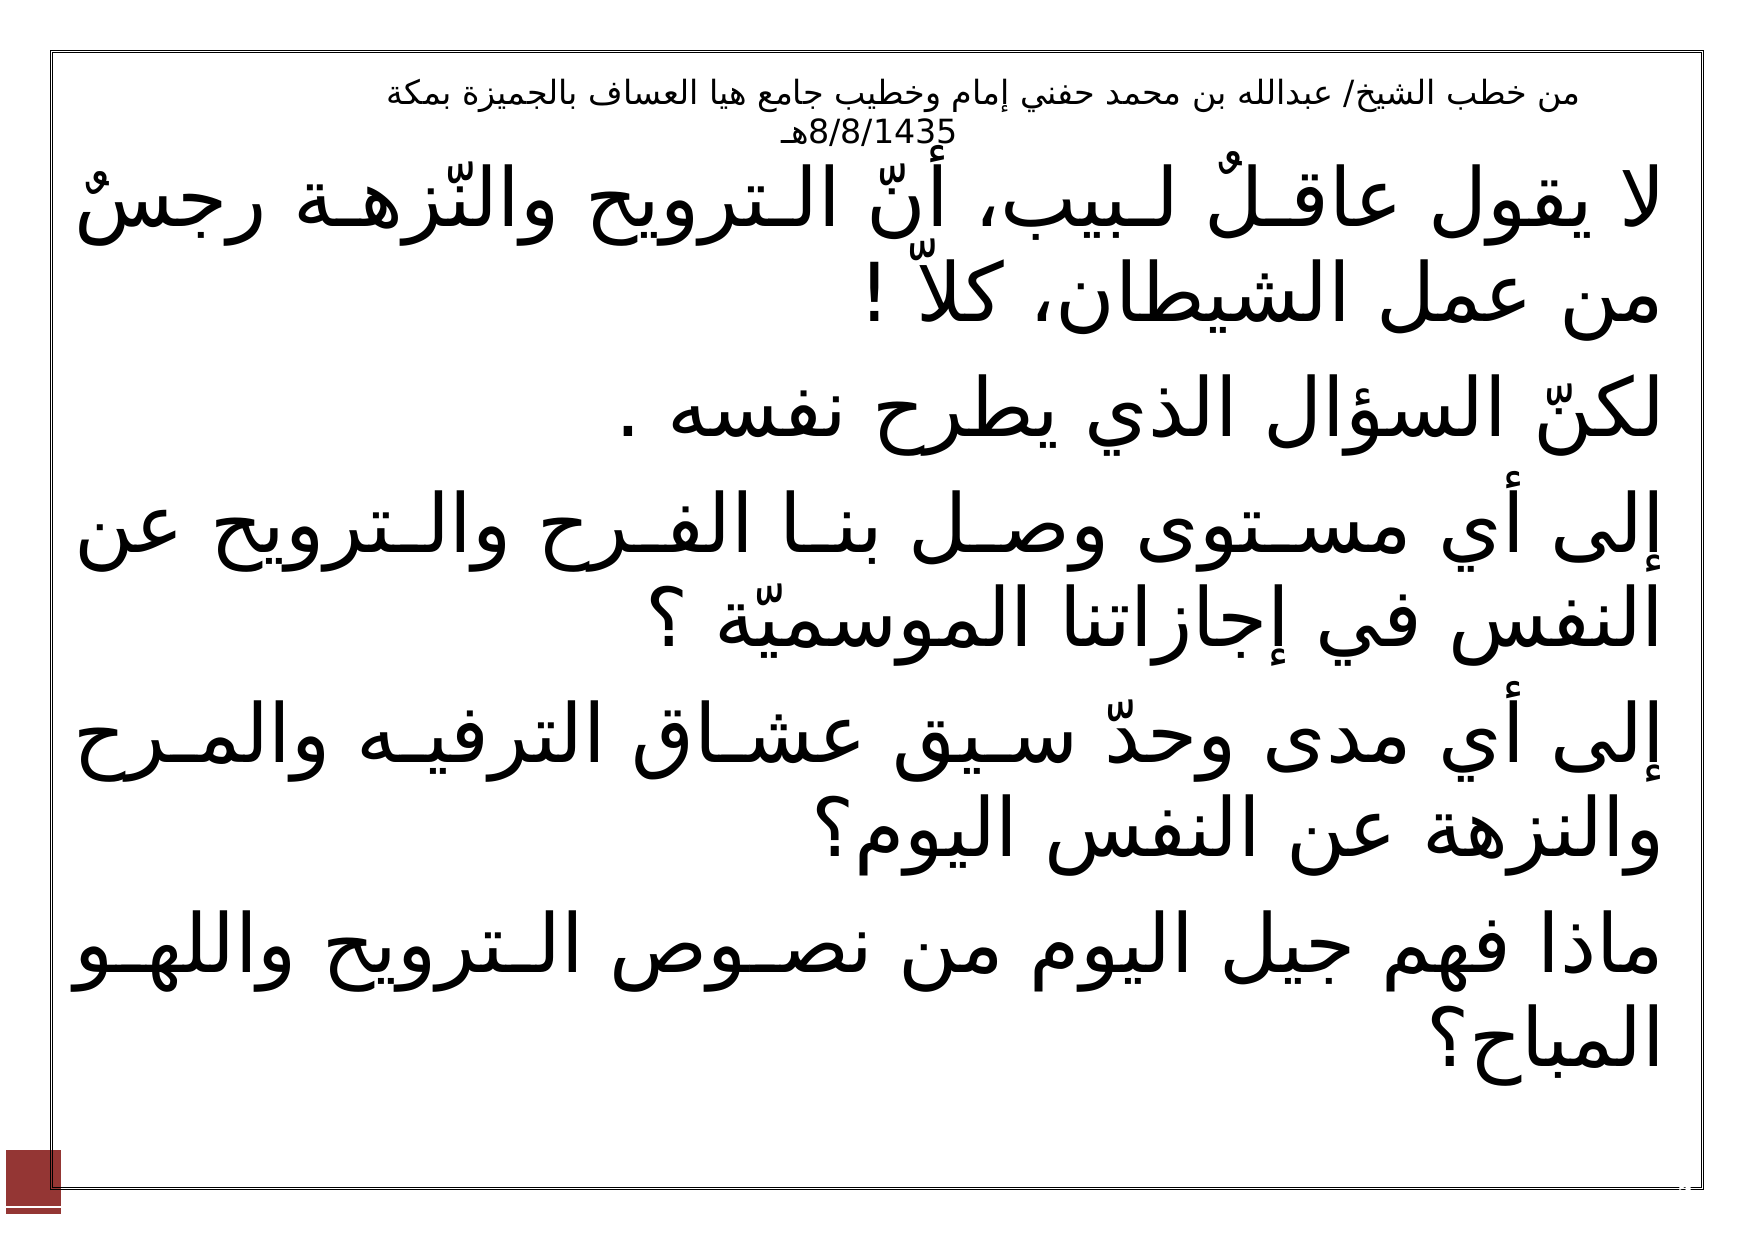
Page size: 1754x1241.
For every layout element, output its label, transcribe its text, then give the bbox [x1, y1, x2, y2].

text إلى أي مدى وحدّ سيق عشاق الترفيه والمرح والنزهة عن النفس اليوم؟ [74, 687, 1665, 876]
text إلى أي مستوى وصل بنا الفرح والترويح عن النفس في إجازاتنا الموسميّة ؟ [74, 477, 1665, 666]
text ماذا فهم جيل اليوم من نصوص الترويح واللهو المباح؟ [74, 897, 1665, 1086]
text لكنّ السؤال الذي يطرح نفسه . [74, 361, 1665, 456]
text لا يقول عاقلٌ لبيب، أنّ الترويح والنّزهة رجسٌ من عمل الشيطان، كلاّ ! [74, 151, 1665, 341]
